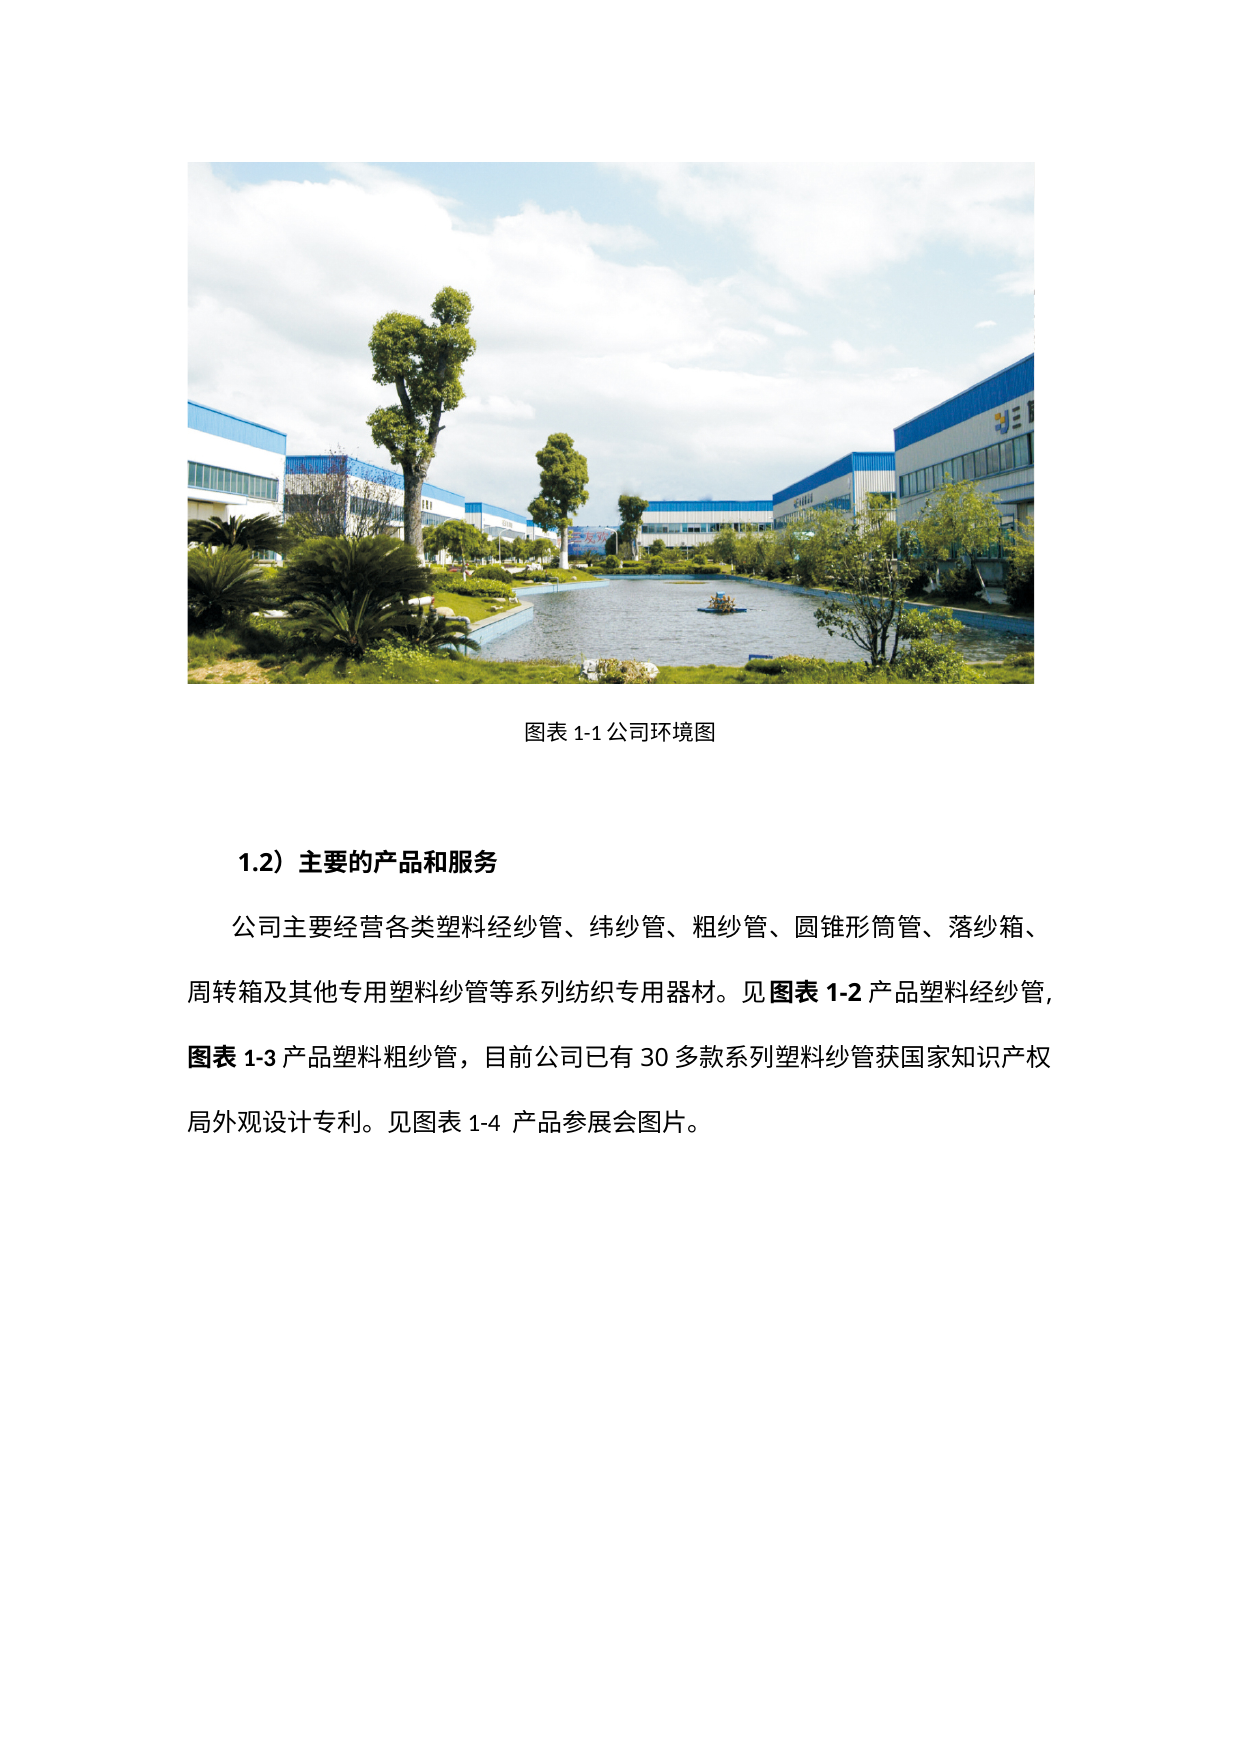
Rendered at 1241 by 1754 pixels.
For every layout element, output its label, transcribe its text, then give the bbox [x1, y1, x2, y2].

text 公司主要经营各类塑料经纱管、纬纱管、粗纱管、圆锥形筒管、落纱箱、周转箱及其他专用塑料纱管等系列纺织专用器材。见图表1-2 产品塑料经纱管, 图表1-3 产品塑料粗纱管，目前公司已有30多款系列塑料纱管获国家知识产权局外观设计专利。见图表1-4 产品参展会图片。 [187, 893, 1053, 1153]
text 图表1-1 公司环境图 [187, 714, 1053, 747]
picture [187, 162, 1035, 684]
text 1.2）主要的产品和服务 [187, 828, 1053, 893]
